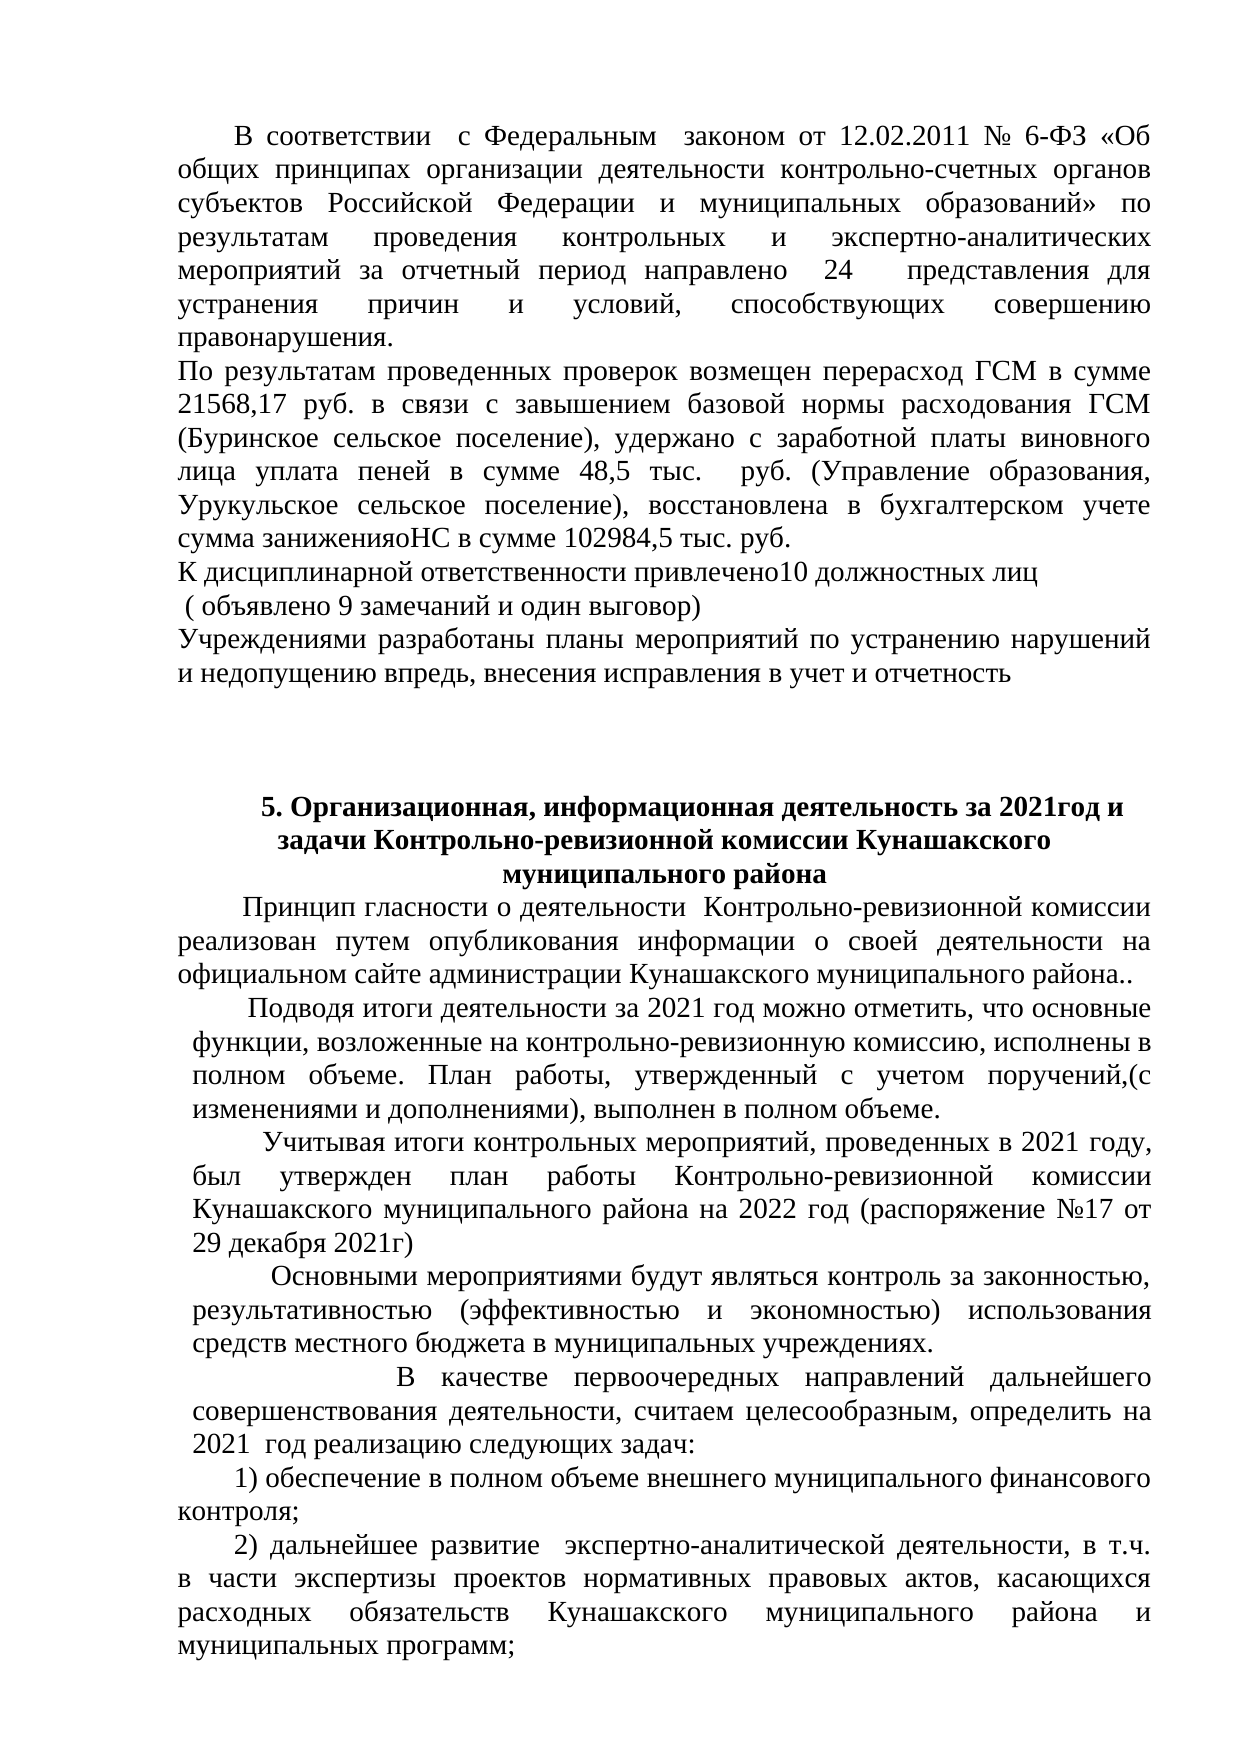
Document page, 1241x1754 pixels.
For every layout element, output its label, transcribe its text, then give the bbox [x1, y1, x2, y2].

text Учитывая итоги контрольных мероприятий, проведенных в 2021 году, был утвержден план работы Контрольно-ревизионной комиссии Кунашакского муниципального района на 2022 год (распоряжение №17 от 29 декабря 2021г) [192, 1124, 1152, 1258]
text Принцип гласности о деятельности Контрольно-ревизионной комиссии реализован путем опубликования информации о своей деятельности на официальном сайте администрации Кунашакского муниципального района.. [177, 889, 1152, 990]
text 5. Организационная, информационная деятельность за 2021год и задачи Контрольно-ревизионной комиссии Кунашакского муниципального района [177, 789, 1152, 889]
text ( объявлено 9 замечаний и один выговор) [177, 588, 1152, 621]
text 1) обеспечение в полном объеме внешнего муниципального финансового контроля; [177, 1460, 1152, 1527]
text В качестве первоочередных направлений дальнейшего совершенствования деятельности, считаем целесообразным, определить на 2021 год реализацию следующих задач: [192, 1359, 1152, 1460]
text К дисциплинарной ответственности привлечено10 должностных лиц [177, 554, 1152, 588]
text В соответствии с Федеральным законом от 12.02.2011 № 6-ФЗ «Об общих принципах организации деятельности контрольно-счетных органов субъектов Российской Федерации и муниципальных образований» по результатам проведения контрольных и экспертно-аналитических мероприятий за отчетный период направлено 24 представления для устранения причин и условий, способствующих совершению правонарушения. [177, 118, 1152, 353]
text Учреждениями разработаны планы мероприятий по устранению нарушений и недопущению впредь, внесения исправления в учет и отчетность [177, 621, 1152, 688]
text Подводя итоги деятельности за 2021 год можно отметить, что основные функции, возложенные на контрольно-ревизионную комиссию, исполнены в полном объеме. План работы, утвержденный с учетом поручений,(с изменениями и дополнениями), выполнен в полном объеме. [192, 990, 1152, 1124]
text Основными мероприятиями будут являться контроль за законностью, результативностью (эффективностью и экономностью) использования средств местного бюджета в муниципальных учреждениях. [192, 1258, 1152, 1359]
text По результатам проведенных проверок возмещен перерасход ГСМ в сумме 21568,17 руб. в связи с завышением базовой нормы расходования ГСМ (Буринское сельское поселение), удержано с заработной платы виновного лица уплата пеней в сумме 48,5 тыс. руб. (Управление образования, Урукульское сельское поселение), восстановлена в бухгалтерском учете сумма заниженияоНС в сумме 102984,5 тыс. руб. [177, 353, 1152, 554]
text 2) дальнейшее развитие экспертно-аналитической деятельности, в т.ч. в части экспертизы проектов нормативных правовых актов, касающихся расходных обязательств Кунашакского муниципального района и муниципальных программ; [177, 1527, 1152, 1661]
